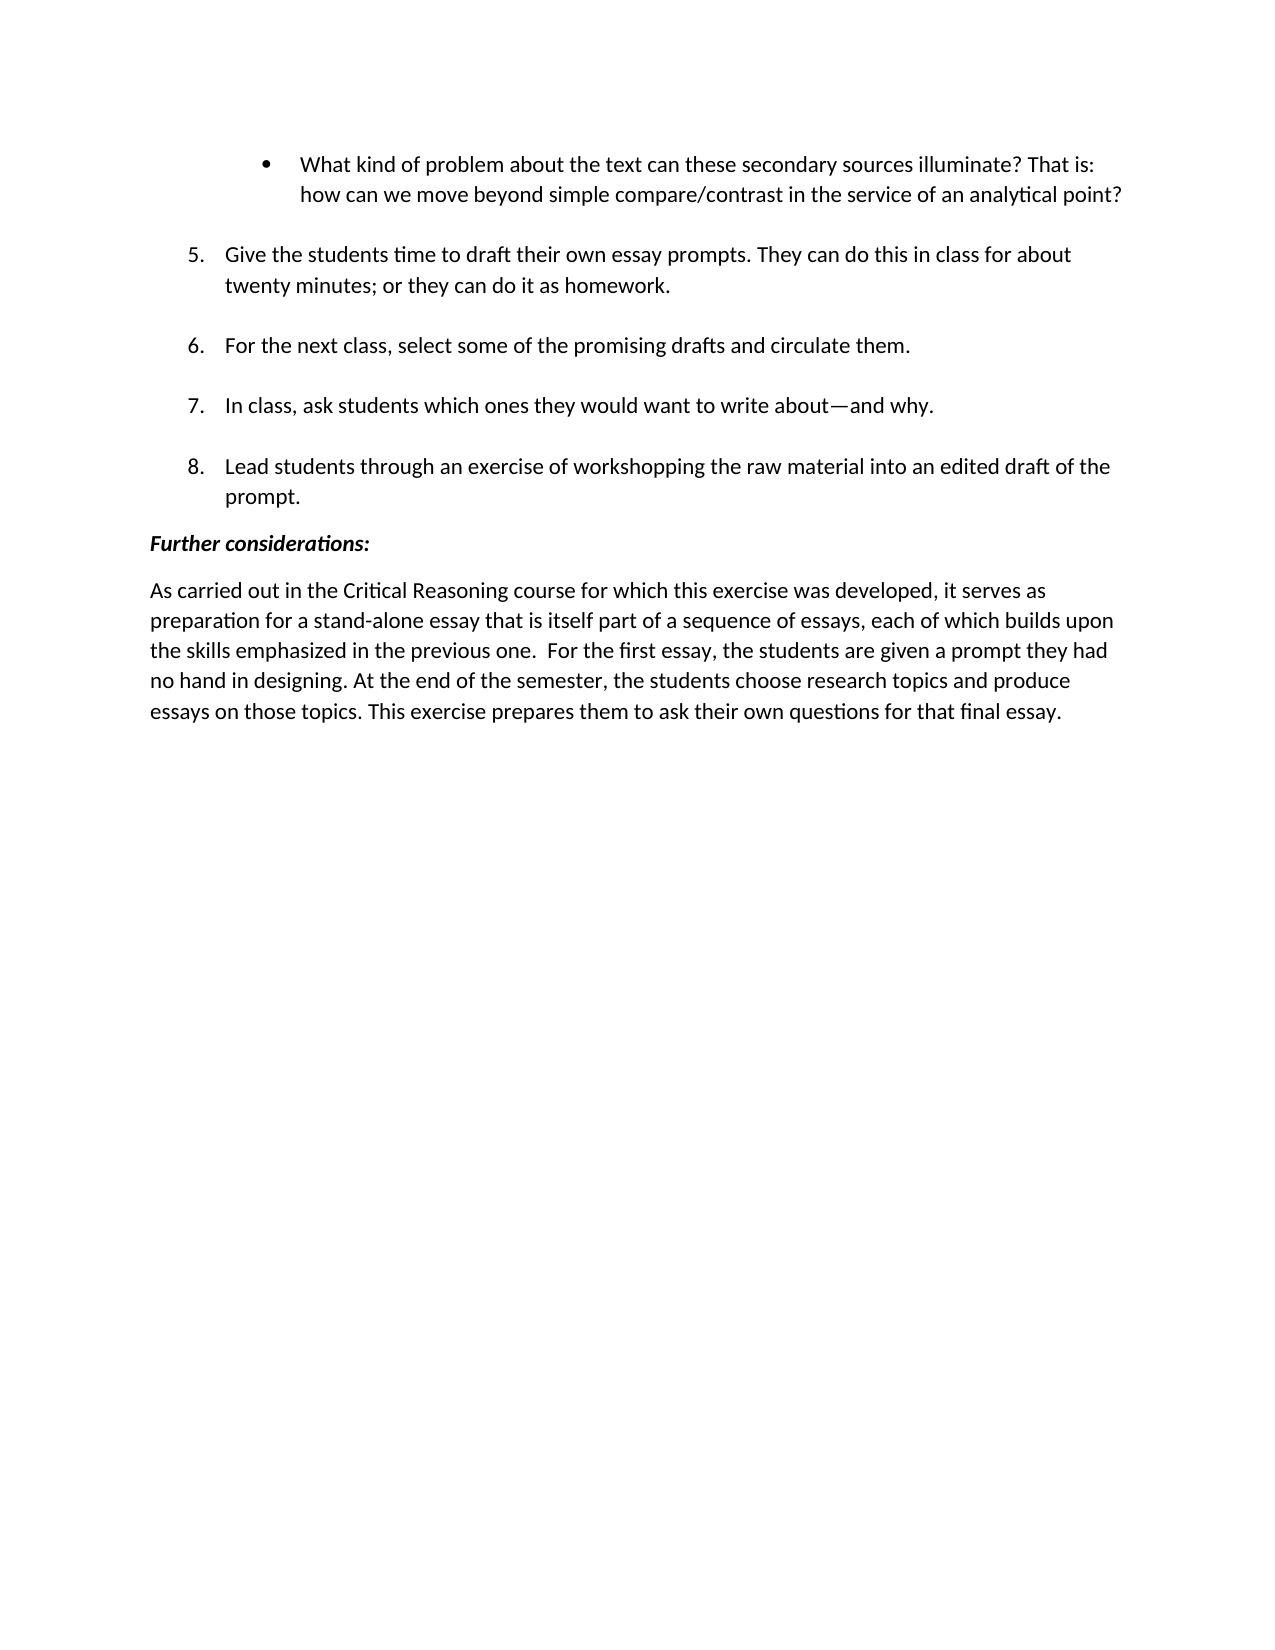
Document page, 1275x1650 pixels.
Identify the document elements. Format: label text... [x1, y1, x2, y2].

list Give the students time to draft their own essay prompts. They can do this in class for about twenty minutes; or they can do it as homework. [187, 241, 1125, 299]
list In class, ask students which ones they would want to write about—and why. [187, 392, 1125, 420]
list For the next class, select some of the promising drafts and circulate them. [187, 331, 1125, 359]
list What kind of problem about the text can these secondary sources illuminate? That is: how can we move beyond simple compare/contrast in the service of an analytical point? [262, 150, 1125, 208]
text Further considerations: [150, 529, 1125, 557]
list Lead students through an exercise of workshopping the raw material into an edited draft of the prompt. [187, 452, 1125, 510]
text As carried out in the Critical Reasoning course for which this exercise was developed, it serves as preparation for a stand-alone essay that is itself part of a sequence of essays, each of which builds upon the skills emphasized in the previous one. For the first essay, the students are given a prompt they had no hand in designing. At the end of the semester, the students choose research topics and produce essays on those topics. This exercise prepares them to ask their own questions for that final essay. [150, 576, 1125, 725]
